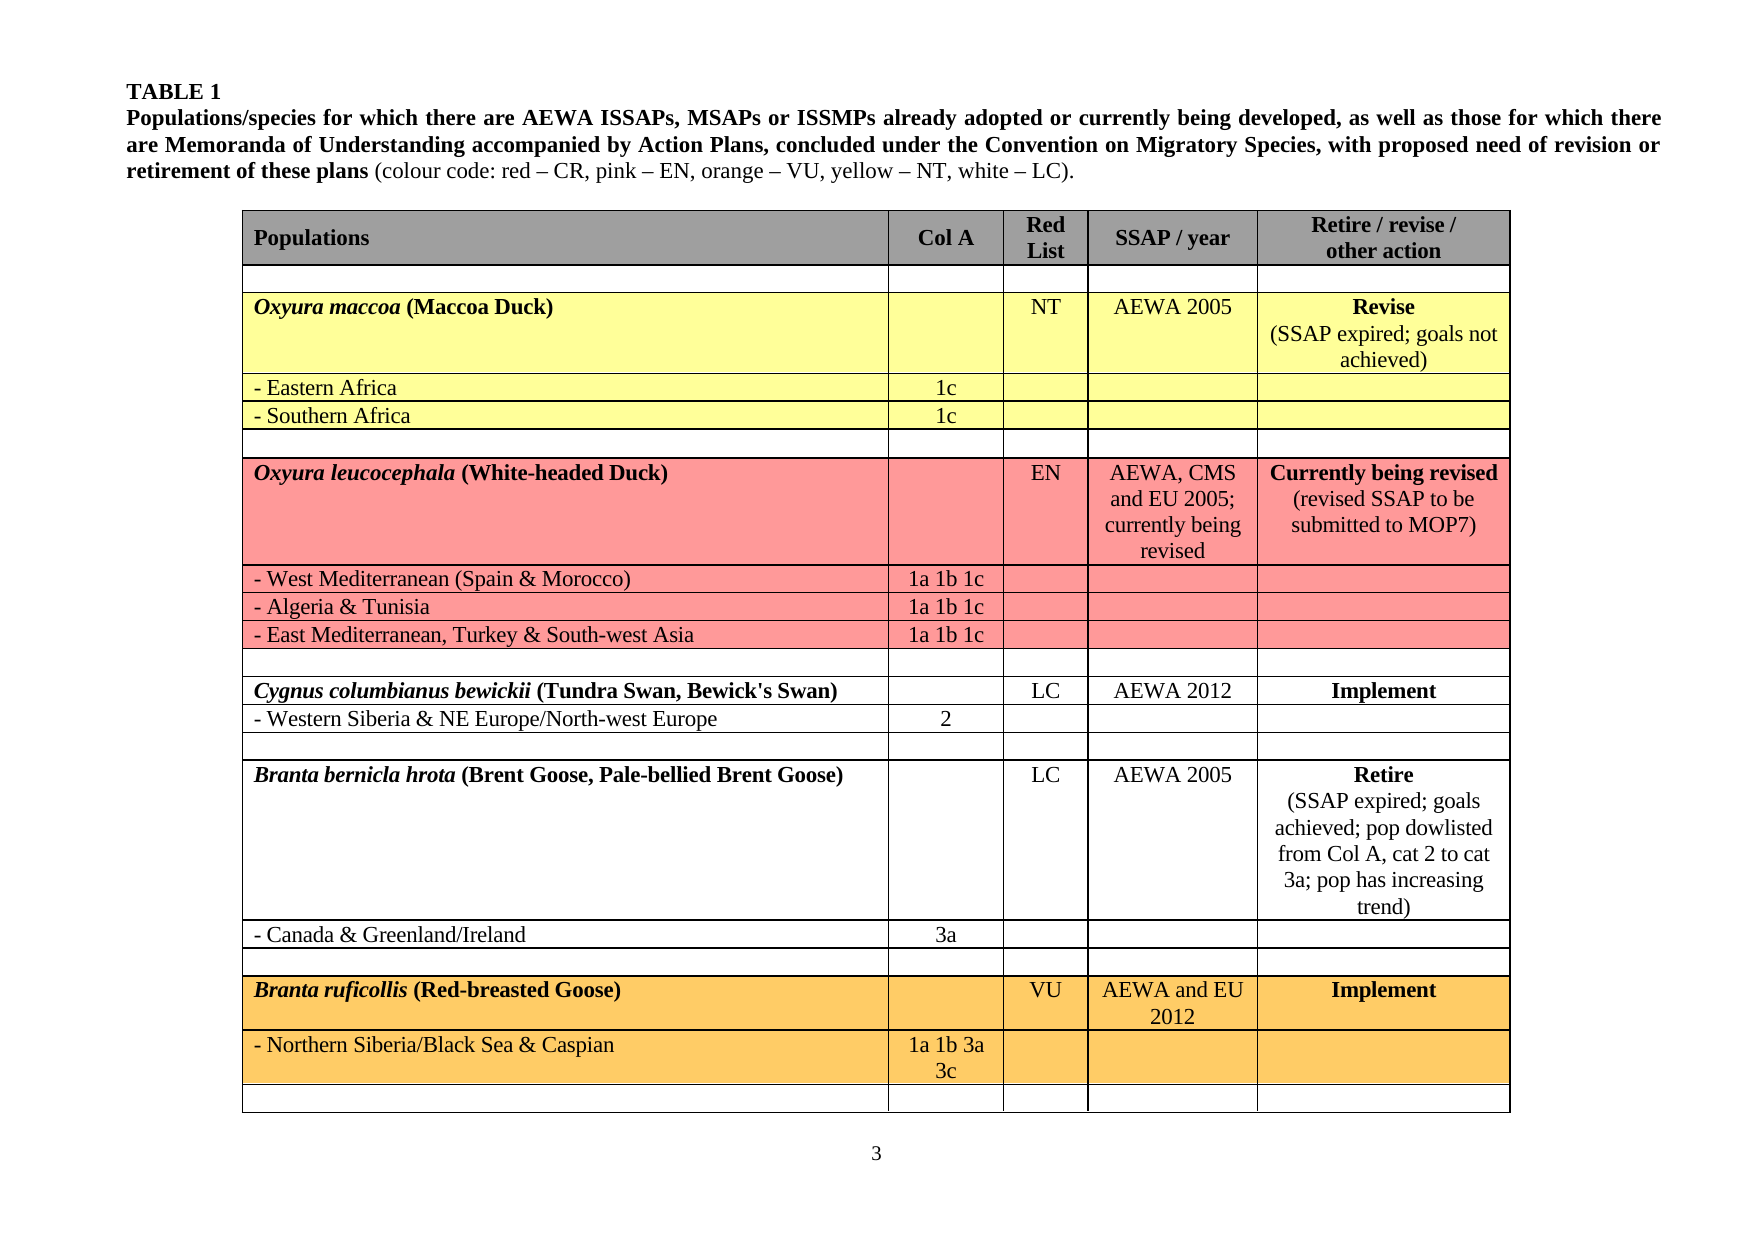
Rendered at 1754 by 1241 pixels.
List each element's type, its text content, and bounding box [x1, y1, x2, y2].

table_cell [1004, 266, 1087, 292]
table_cell [1004, 1031, 1087, 1083]
table_cell - Eatern Africa [243, 374, 888, 400]
table_cell [889, 949, 1003, 975]
table_cell - Southern Africa [243, 402, 888, 428]
table_cell [889, 1085, 1003, 1111]
table_header Populations [243, 211, 888, 264]
table_cell [1089, 430, 1257, 457]
table_cell [1258, 374, 1509, 400]
table_cell [1258, 1031, 1509, 1083]
table_cell Branta bernicla hrota (Brent Goose, Pale-bellied Brent Goose) [243, 761, 888, 919]
table_cell [1089, 374, 1257, 400]
text Populations/species for which there are AEWA ISSAPs, MSAPs or ISSMPs already adopted or currently being developed, as well as those for which there are Memoranda of Understanding accompanied by Action Plans, concluded under the Convention on Migratory Species, with proposed need of revision or retirement of these plans (colour code: red – CR, pink – EN, orange – VU, yellow – NT, white – LC). [126, 104, 1663, 183]
table_cell AEWA 2005 [1089, 293, 1257, 372]
table_cell AEWA and EU 2012 [1089, 977, 1257, 1029]
table_cell - Wet Mediterranean (Spain & Morocco) [243, 566, 888, 592]
table_cell [1004, 733, 1087, 759]
table_cell [1258, 1085, 1509, 1111]
table_cell - Eat Mediterranean, Turkey & South-wet Aia [243, 621, 888, 648]
table_cell [1089, 1085, 1257, 1111]
table_cell 2 [889, 705, 1003, 731]
table_cell [1258, 593, 1509, 620]
table_cell [1258, 566, 1509, 592]
table_cell Implement [1258, 677, 1509, 703]
table_cell - Algeria & Tuniia [243, 593, 888, 620]
table_cell [243, 266, 888, 292]
table_cell [243, 1085, 888, 1111]
table_cell - Canada & Greenland/Ireland [243, 921, 888, 947]
table_cell Branta ruficollis (Red-breasted Goose) [243, 977, 888, 1029]
table_cell [889, 977, 1003, 1029]
table_cell [1004, 430, 1087, 457]
table_cell [1004, 402, 1087, 428]
table_cell AEWA 2005 [1089, 761, 1257, 919]
table_cell 3a [889, 921, 1003, 947]
table_cell [1089, 949, 1257, 975]
table_cell VU [1004, 977, 1087, 1029]
table_cell [1004, 949, 1087, 975]
table_cell [1004, 374, 1087, 400]
table_cell [1004, 593, 1087, 620]
table_cell [1004, 1085, 1087, 1111]
table_cell [1089, 649, 1257, 676]
table_cell Oxyura maccoa (Maccoa Duck) [243, 293, 888, 372]
table_cell 1a 1b 1c [889, 621, 1003, 648]
table_cell [243, 649, 888, 676]
table_cell [889, 293, 1003, 372]
table_cell [1004, 566, 1087, 592]
table_cell [1089, 402, 1257, 428]
table_cell [1258, 921, 1509, 947]
table_cell LC [1004, 677, 1087, 703]
table_cell [889, 430, 1003, 457]
table_cell [1258, 733, 1509, 759]
table_cell [889, 459, 1003, 564]
table_cell [889, 761, 1003, 919]
table_cell 1a 1b 1c [889, 593, 1003, 620]
table_cell Oxyura leucocephala (White-headed Duck) [243, 459, 888, 564]
table_header Retire / revise / other action [1258, 211, 1509, 264]
table_cell AEWA 2012 [1089, 677, 1257, 703]
table_header Col A [889, 211, 1003, 264]
table_cell [889, 733, 1003, 759]
table_cell [1258, 430, 1509, 457]
table_cell [889, 649, 1003, 676]
table_cell LC [1004, 761, 1087, 919]
table_cell 1c [889, 402, 1003, 428]
table_cell [1258, 621, 1509, 648]
table_cell [1004, 649, 1087, 676]
table_cell Implement [1258, 977, 1509, 1029]
table_cell [1089, 621, 1257, 648]
table_cell [889, 266, 1003, 292]
table_cell [1004, 705, 1087, 731]
table_cell [243, 733, 888, 759]
table_cell [1258, 402, 1509, 428]
table_cell AEWA, CMS and EU 2005; currently being revised [1089, 459, 1257, 564]
table_cell [1089, 593, 1257, 620]
table_cell Revise (SSAP expired; goals not achieved) [1258, 293, 1509, 372]
table_cell [1089, 733, 1257, 759]
table_cell [1089, 566, 1257, 592]
table_cell Cygnus columbianus bewickii (Tundra Swan, Bewick's Swan) [243, 677, 888, 703]
table_cell 1a 1b 3a 3c [889, 1031, 1003, 1083]
table_cell [1089, 921, 1257, 947]
table_header SSAP / year [1089, 211, 1257, 264]
table_cell Currently being revised (revised SSAP to be submitted to MOP7) [1258, 459, 1509, 564]
table_cell Retire (SSAP expired; goals achieved; pop dowlisted from Col A, cat 2 to cat 3a; pop has increasing trend) [1258, 761, 1509, 919]
table_header Red List [1004, 211, 1087, 264]
table_cell [243, 949, 888, 975]
table_cell [1258, 705, 1509, 731]
table_cell [1004, 621, 1087, 648]
table_cell [1258, 266, 1509, 292]
table_cell - Wetern Siberia & NE Europe/North-wet Europe [243, 705, 888, 731]
table_cell [243, 430, 888, 457]
table_cell 1c [889, 374, 1003, 400]
table_cell NT [1004, 293, 1087, 372]
table_cell - Northern Siberia/Black Sea & Capian [243, 1031, 888, 1083]
table_cell [1004, 921, 1087, 947]
table_cell [1258, 649, 1509, 676]
table_cell [1089, 1031, 1257, 1083]
text TABLE 1 [126, 78, 1663, 104]
table_cell [1089, 705, 1257, 731]
table_cell [889, 677, 1003, 703]
table_cell [1089, 266, 1257, 292]
table_cell EN [1004, 459, 1087, 564]
table_cell [1258, 949, 1509, 975]
table_cell 1a 1b 1c [889, 566, 1003, 592]
